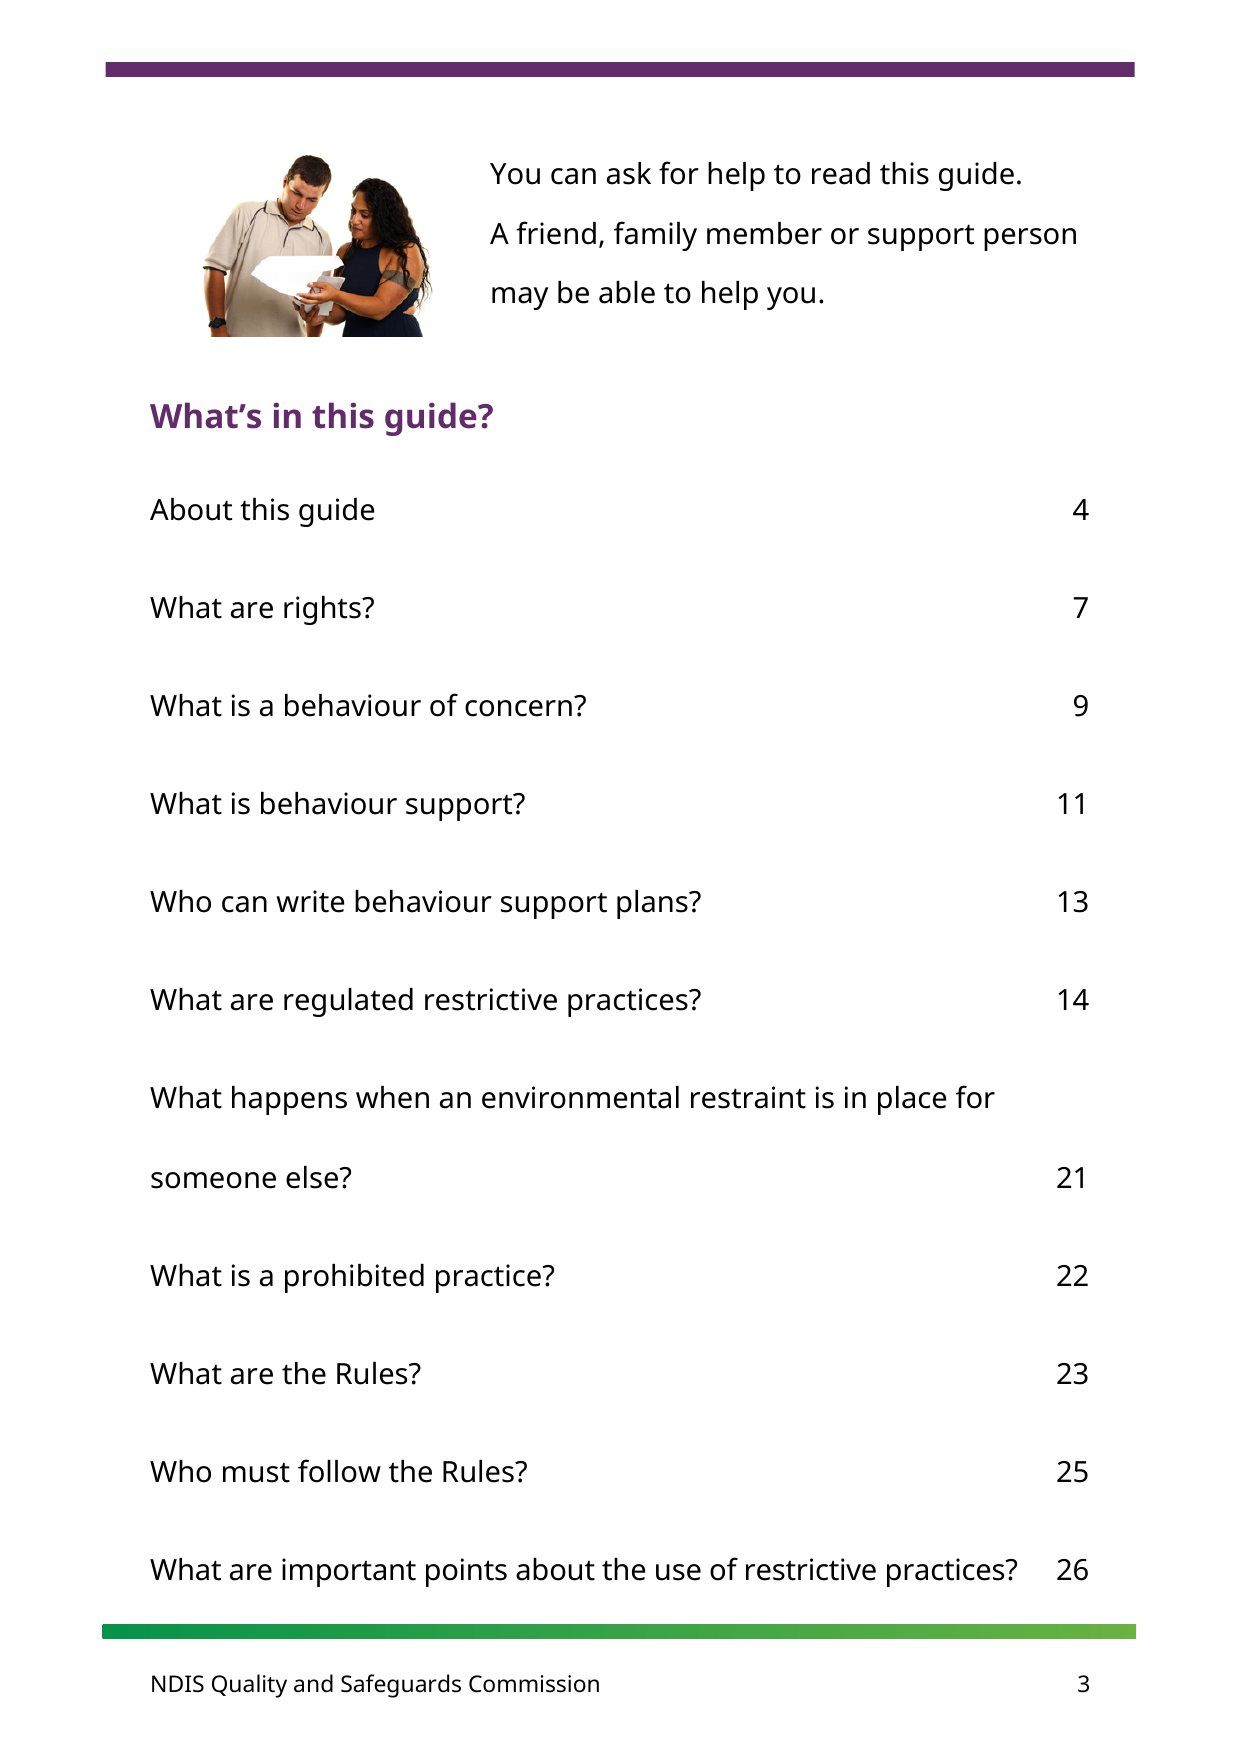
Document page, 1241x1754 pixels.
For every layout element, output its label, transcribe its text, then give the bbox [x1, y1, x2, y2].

picture [187, 146, 442, 337]
text What are rights? 7 [142, 584, 1098, 627]
text About this guide 4 [142, 487, 1098, 528]
text What is a behaviour of concern? 9 [142, 682, 1098, 725]
text What are regulated restrictive practices? 14 [142, 976, 1098, 1019]
table_cell You can ask for help to read this guide. A friend, family member or support person may be able to help you. [479, 118, 1113, 364]
text What happens when an environmental restraint is in place for someone else? 21 [142, 1074, 1098, 1197]
text What is a prohibited practice? 22 [142, 1252, 1098, 1295]
text What are important points about the use of restrictive practices? 26 [142, 1546, 1098, 1591]
subtitle What’s in this guide? [142, 391, 1098, 440]
text Who must follow the Rules? 25 [142, 1448, 1098, 1491]
text What is behaviour support? 11 [142, 780, 1098, 823]
text What are the Rules? 23 [142, 1350, 1098, 1393]
table_cell [150, 118, 479, 364]
text Who can write behaviour support plans? 13 [142, 878, 1098, 921]
